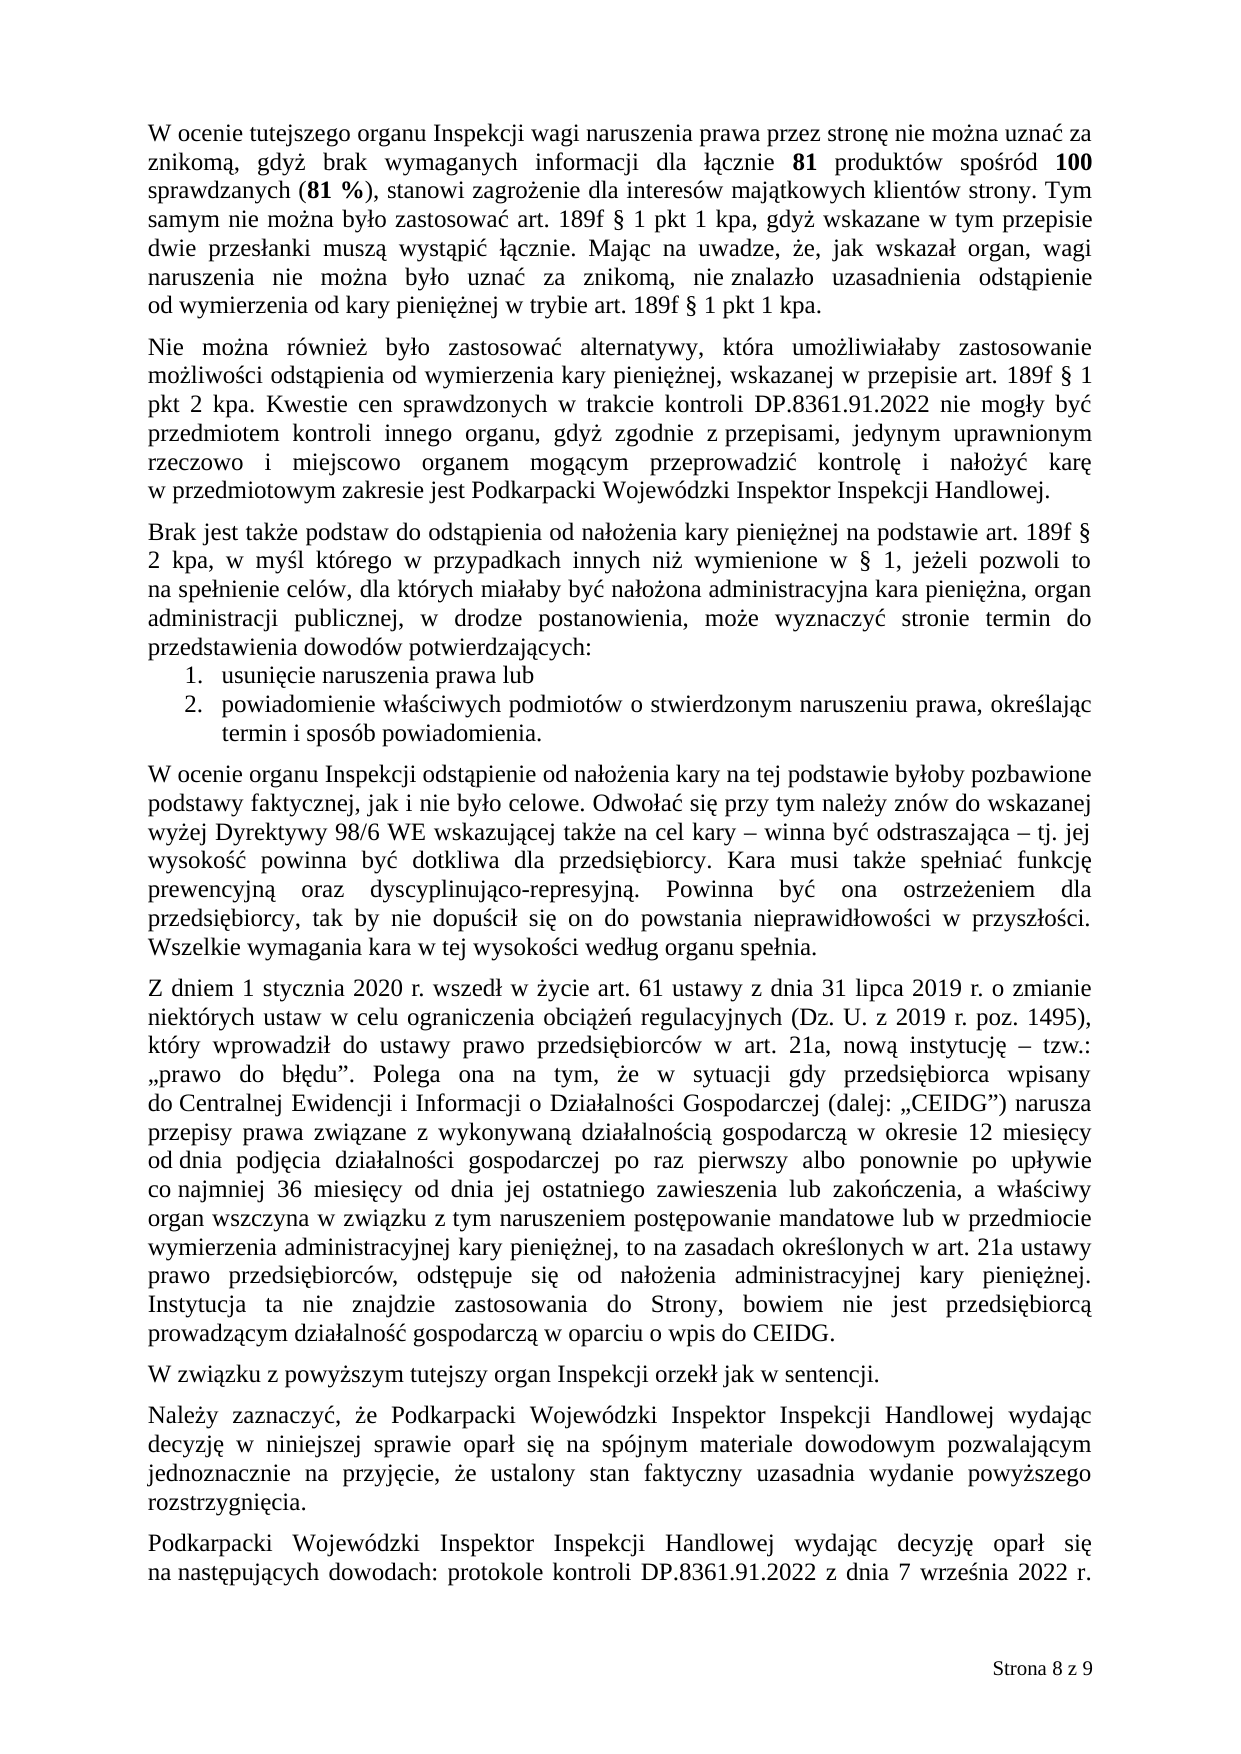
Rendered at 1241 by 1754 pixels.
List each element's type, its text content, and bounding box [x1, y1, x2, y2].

text Nie można również było zastosować alternatywy, która umożliwiałaby zastosowanie możliwości odstąpienia od wymierzenia kary pieniężnej, wskazanej w przepisie art. 189f § 1 pkt 2 kpa. Kwestie cen sprawdzonych w trakcie kontroli DP.8361.91.2022 nie mogły być przedmiotem kontroli innego organu, gdyż zgodnie z przepisami, jedynym uprawnionym rzeczowo i miejscowo organem mogącym przeprowadzić kontrolę i nałożyć karę w przedmiotowym zakresie jest Podkarpacki Wojewódzki Inspektor Inspekcji Handlowej. [148, 332, 1092, 504]
text Z dniem 1 stycznia 2020 r. wszedł w życie art. 61 ustawy z dnia 31 lipca 2019 r. o zmianie niektórych ustaw w celu ograniczenia obciążeń regulacyjnych (Dz. U. z 2019 r. poz. 1495), który wprowadził do ustawy prawo przedsiębiorców w art. 21a, nową instytucję – tzw.: „prawo do błędu”. Polega ona na tym, że w sytuacji gdy przedsiębiorca wpisany do Centralnej Ewidencji i Informacji o Działalności Gospodarczej (dalej: „CEIDG”) narusza przepisy prawa związane z wykonywaną działalnością gospodarczą w okresie 12 miesięcy od dnia podjęcia działalności gospodarczej po raz pierwszy albo ponownie po upływie co najmniej 36 miesięcy od dnia jej ostatniego zawieszenia lub zakończenia, a właściwy organ wszczyna w związku z tym naruszeniem postępowanie mandatowe lub w przedmiocie wymierzenia administracyjnej kary pieniężnej, to na zasadach określonych w art. 21a ustawy prawo przedsiębiorców, odstępuje się od nałożenia administracyjnej kary pieniężnej. Instytucja ta nie znajdzie zastosowania do Strony, bowiem nie jest przedsiębiorcą prowadzącym działalność gospodarczą w oparciu o wpis do CEIDG. [148, 973, 1092, 1347]
text W ocenie organu Inspekcji odstąpienie od nałożenia kary na tej podstawie byłoby pozbawione podstawy faktycznej, jak i nie było celowe. Odwołać się przy tym należy znów do wskazanej wyżej Dyrektywy 98/6 WE wskazującej także na cel kary – winna być odstraszająca – tj. jej wysokość powinna być dotkliwa dla przedsiębiorcy. Kara musi także spełniać funkcję prewencyjną oraz dyscyplinująco-represyjną. Powinna być ona ostrzeżeniem dla przedsiębiorcy, tak by nie dopuścił się on do powstania nieprawidłowości w przyszłości. Wszelkie wymagania kara w tej wysokości według organu spełnia. [148, 759, 1092, 961]
list usunięcie naruszenia prawa lub [184, 661, 1092, 689]
text W związku z powyższym tutejszy organ Inspekcji orzekł jak w sentencji. [148, 1359, 1092, 1388]
text W ocenie tutejszego organu Inspekcji wagi naruszenia prawa przez stronę nie można uznać za znikomą, gdyż brak wymaganych informacji dla łącznie 81 produktów spośród 100 sprawdzanych (81 %), stanowi zagrożenie dla interesów majątkowych klientów strony. Tym samym nie można było zastosować art. 189f § 1 pkt 1 kpa, gdyż wskazane w tym przepisie dwie przesłanki muszą wystąpić łącznie. Mając na uwadze, że, jak wskazał organ, wagi naruszenia nie można było uznać za znikomą, nie znalazło uzasadnienia odstąpienie od wymierzenia od kary pieniężnej w trybie art. 189f § 1 pkt 1 kpa. [148, 118, 1092, 319]
list powiadomienie właściwych podmiotów o stwierdzonym naruszeniu prawa, określając termin i sposób powiadomienia. [184, 689, 1092, 747]
text Należy zaznaczyć, że Podkarpacki Wojewódzki Inspektor Inspekcji Handlowej wydając decyzję w niniejszej sprawie oparł się na spójnym materiale dowodowym pozwalającym jednoznacznie na przyjęcie, że ustalony stan faktyczny uzasadnia wydanie powyższego rozstrzygnięcia. [148, 1401, 1092, 1516]
text Brak jest także podstaw do odstąpienia od nałożenia kary pieniężnej na podstawie art. 189f § 2 kpa, w myśl którego w przypadkach innych niż wymienione w § 1, jeżeli pozwoli to na spełnienie celów, dla których miałaby być nałożona administracyjna kara pieniężna, organ administracji publicznej, w drodze postanowienia, może wyznaczyć stronie termin do przedstawienia dowodów potwierdzających: [148, 517, 1092, 661]
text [148, 1528, 1092, 1586]
